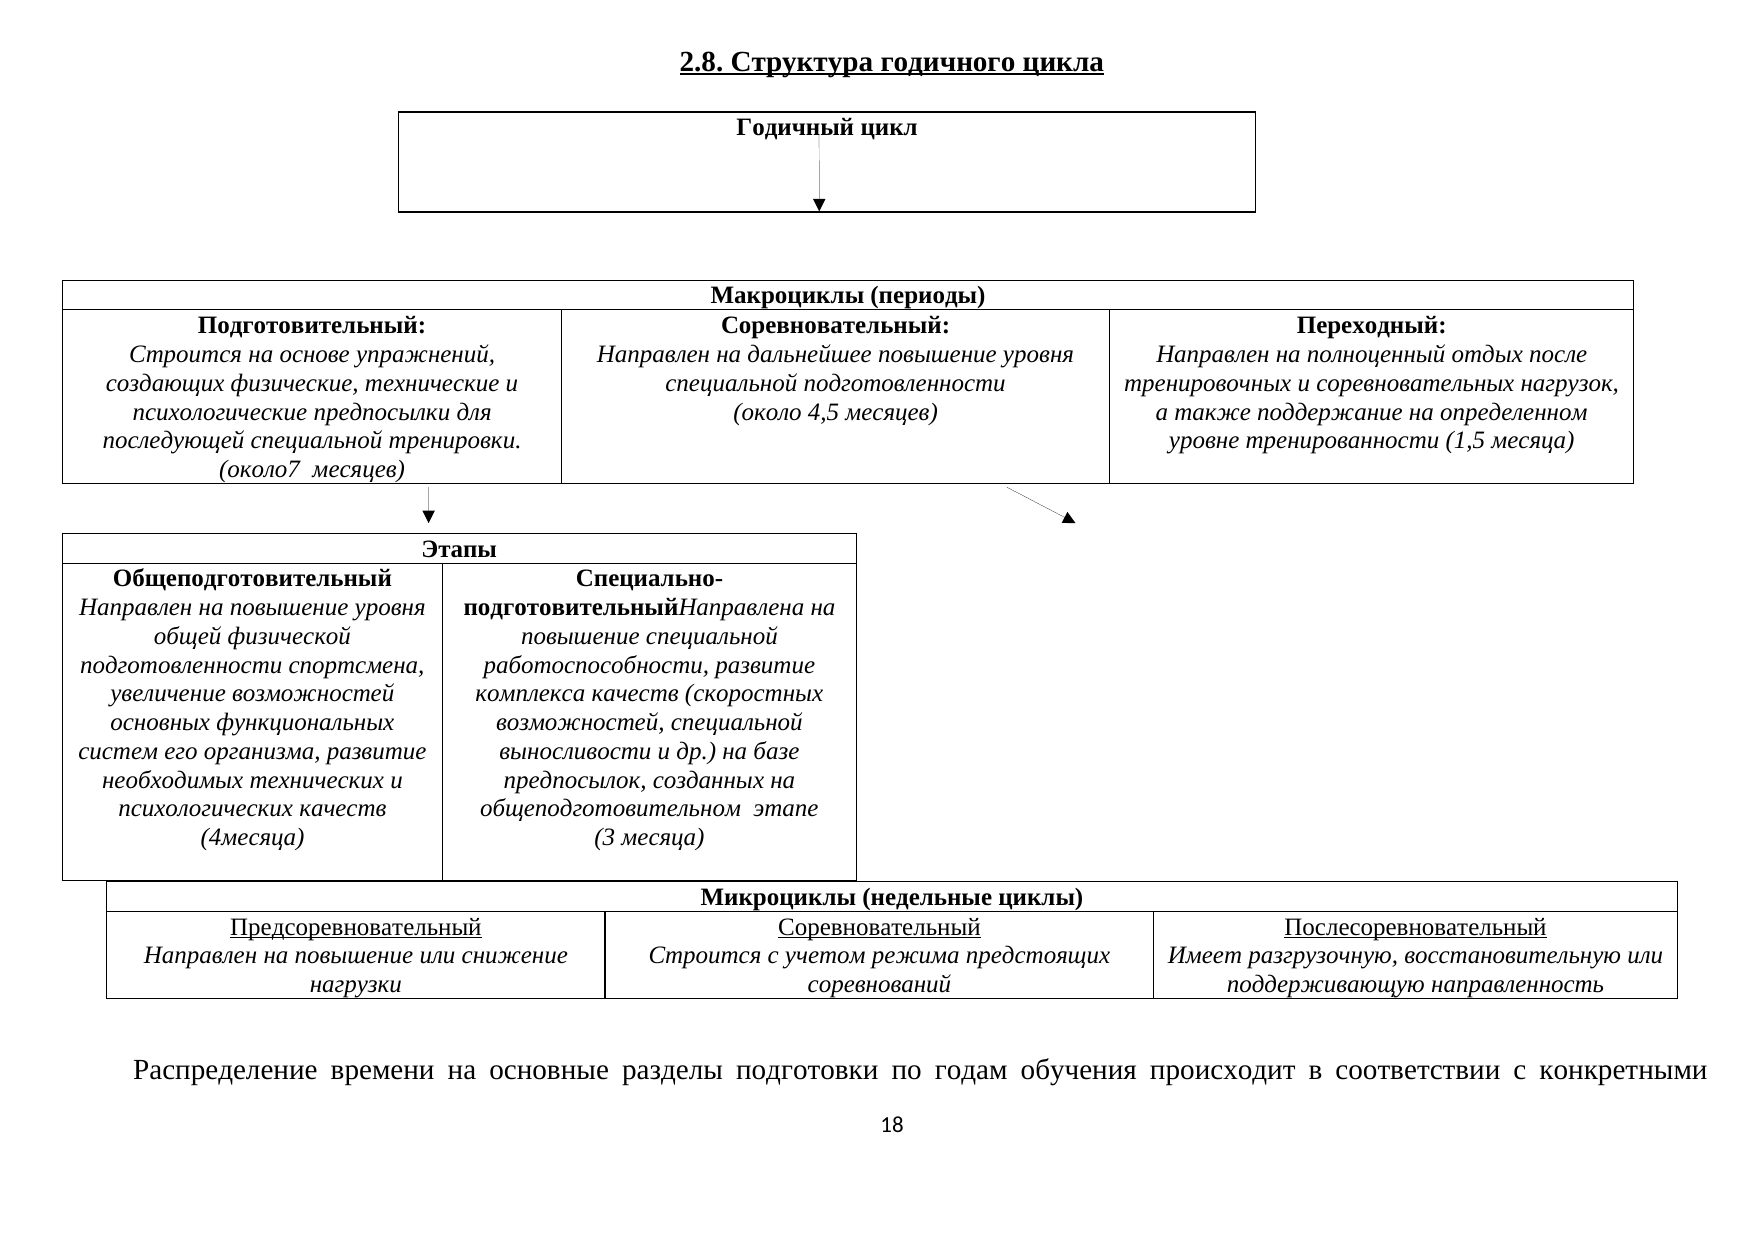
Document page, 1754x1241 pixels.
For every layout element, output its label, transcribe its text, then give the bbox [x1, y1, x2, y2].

table_cell Специально-подготовительныйНаправлена на повышение специальной работоспособности, развитие комплекса качеств (скоростных возможностей, специальной выносливости и др.) на базе предпосылок, созданных на общеподготовительном этапе (3 месяца) [443, 564, 856, 880]
table_cell Общеподготовительный Направлен на повышение уровня общей физической подготовленности спортсмена, увеличение возможностей основных функциональных систем его организма, развитие необходимых технических и психологических качеств (4месяца) [63, 564, 442, 880]
table_cell Соревновательный: Направлен на дальнейшее повышение уровня специальной подготовленности (около 4,5 месяцев) [562, 310, 1109, 483]
table_header Годичный цикл [399, 113, 1255, 211]
table_cell Переходный: Направлен на полноценный отдых после тренировочных и соревновательных нагрузок, а также поддержание на определенном уровне тренированности (1,5 месяца) [1110, 310, 1633, 483]
table_cell Послесоревновательный Имеет разгрузочную, восстановительную или поддерживающую направленность [1154, 912, 1677, 998]
table_cell Соревновательный Строится с учетом режима предстоящих соревнований [606, 912, 1153, 998]
table_header Макроциклы (периоды) [63, 281, 1633, 309]
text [74, 1052, 1710, 1086]
table_cell Предсоревновательный Направлен на повышение или снижение нагрузки [107, 912, 604, 998]
table_cell Подготовительный: Строится на основе упражнений, создающих физические, технические и психологические предпосылки для последующей специальной тренировки. (около7 месяцев) [63, 310, 561, 483]
table_header Микроциклы (недельные циклы) [107, 882, 1677, 911]
text 2.8. Структура годичного цикла [74, 44, 1710, 78]
table_header Этапы [63, 534, 856, 562]
